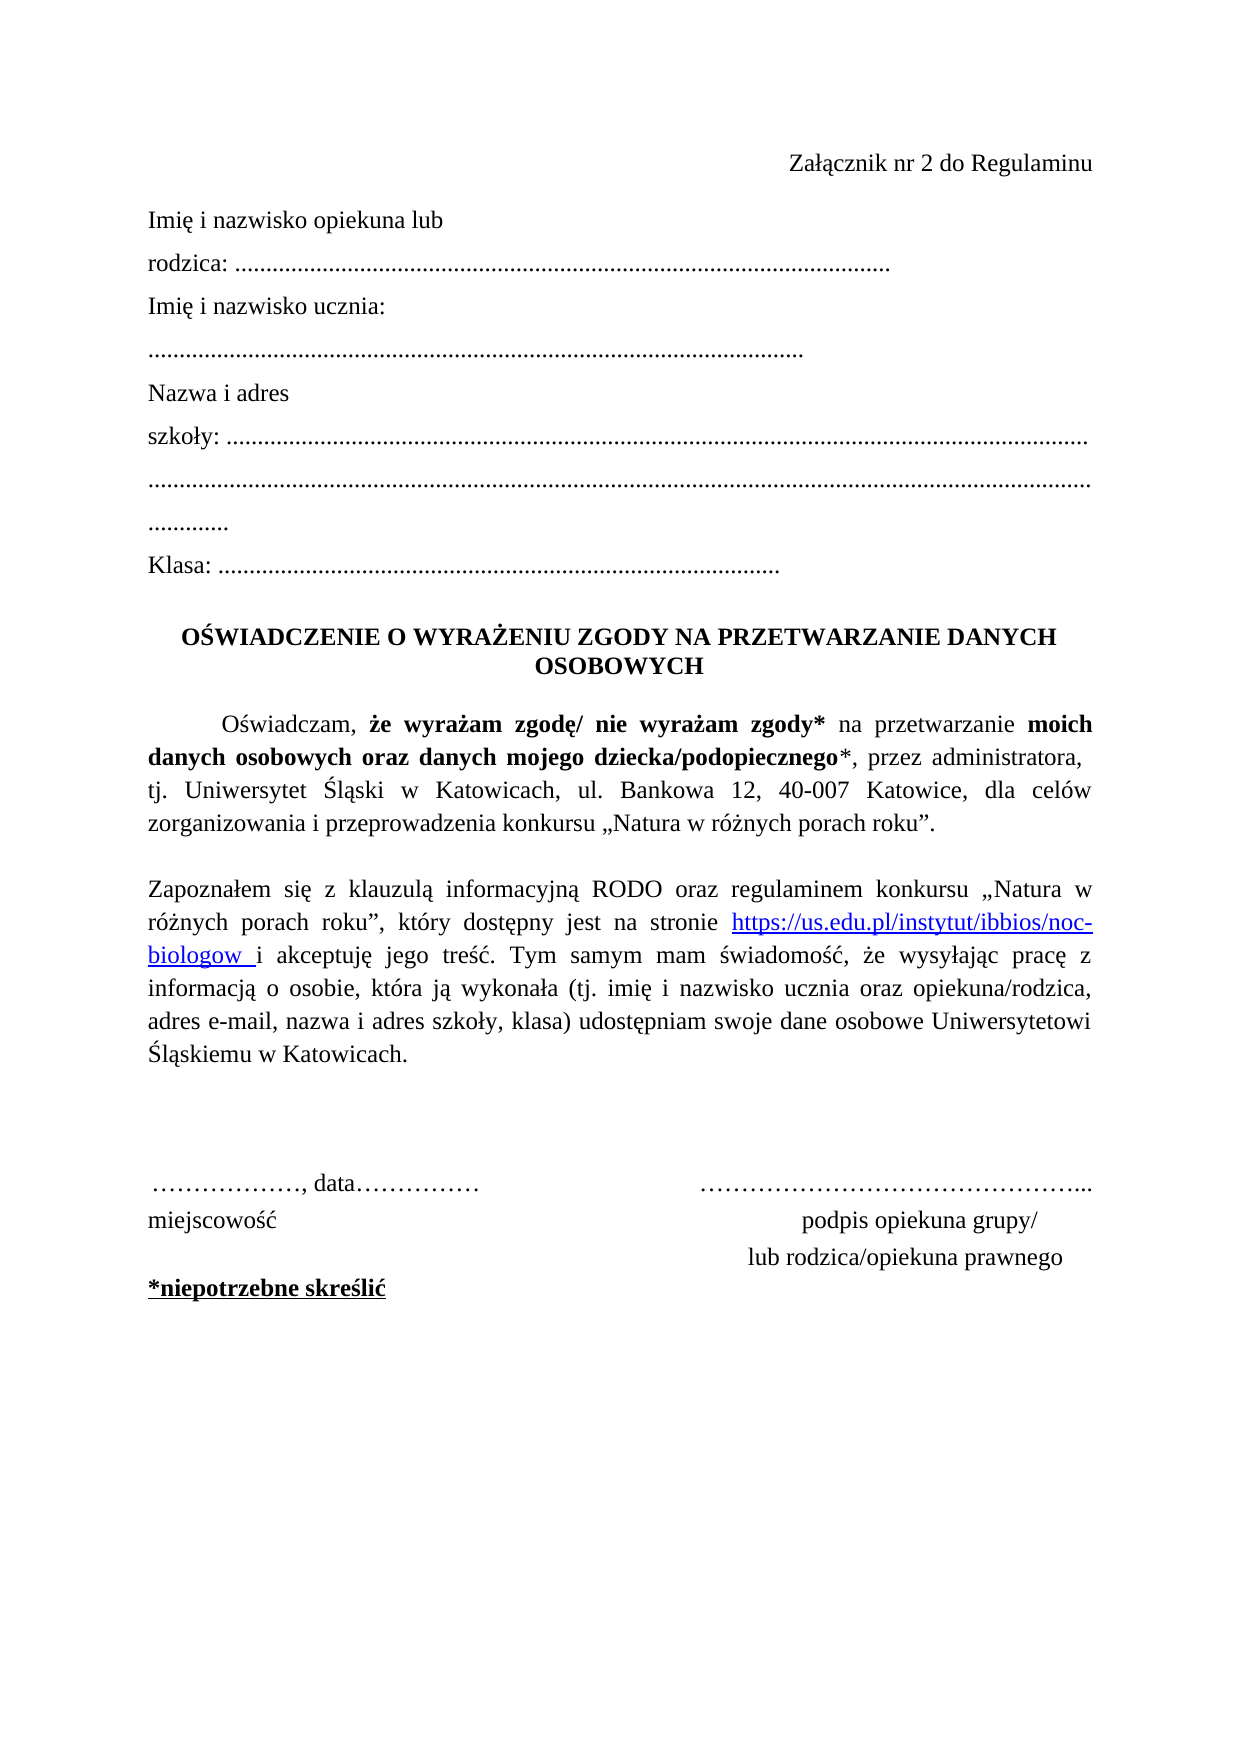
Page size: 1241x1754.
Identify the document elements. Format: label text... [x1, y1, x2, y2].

text Oświadczam, że wyrażam zgodę/ nie wyrażam zgody* na przetwarzanie moich danych osobowych oraz danych mojego dziecka/podopiecznego*, przez administratora, tj. Uniwersytet Śląski w Katowicach, ul. Bankowa 12, 40-007 Katowice, dla celów zorganizowania i przeprowadzenia konkursu „Natura w różnych porach roku”. [148, 709, 1093, 837]
text OŚWIADCZENIE O WYRAŻENIU ZGODY NA PRZETWARZANIE DANYCH OSOBOWYCH [148, 622, 1091, 680]
text ......................................................................................................... [148, 334, 1093, 363]
text Klasa: .......................................................................................... [148, 550, 1093, 579]
text ………………, data…………… ………………………………………... [148, 1162, 1093, 1199]
text *niepotrzebne skreślić [148, 1273, 1093, 1302]
text Imię i nazwisko ucznia: [148, 291, 1093, 320]
text miejscowość podpis opiekuna grupy/ [148, 1199, 1093, 1236]
text Załącznik nr 2 do Regulaminu [425, 148, 1093, 176]
text Nazwa i adres szkoły: .............................................................................................................................................................................................................................................................................................................. [148, 378, 1093, 536]
text lub rodzica/opiekuna prawnego [148, 1236, 1093, 1273]
text Zapoznałem się z klauzulą informacyjną RODO oraz regulaminem konkursu „Natura w różnych porach roku”, który dostępny jest na stronie https://us.edu.pl/instytut/ibbios/noc-biologow i akceptuję jego treść. Tym samym mam świadomość, że wysyłając pracę z informacją o osobie, która ją wykonała (tj. imię i nazwisko ucznia oraz opiekuna/rodzica, adres e-mail, nazwa i adres szkoły, klasa) udostępniam swoje dane osobowe Uniwersytetowi Śląskiemu w Katowicach. [148, 874, 1093, 1068]
text Imię i nazwisko opiekuna lub rodzica: ......................................................................................................... [148, 205, 1093, 277]
